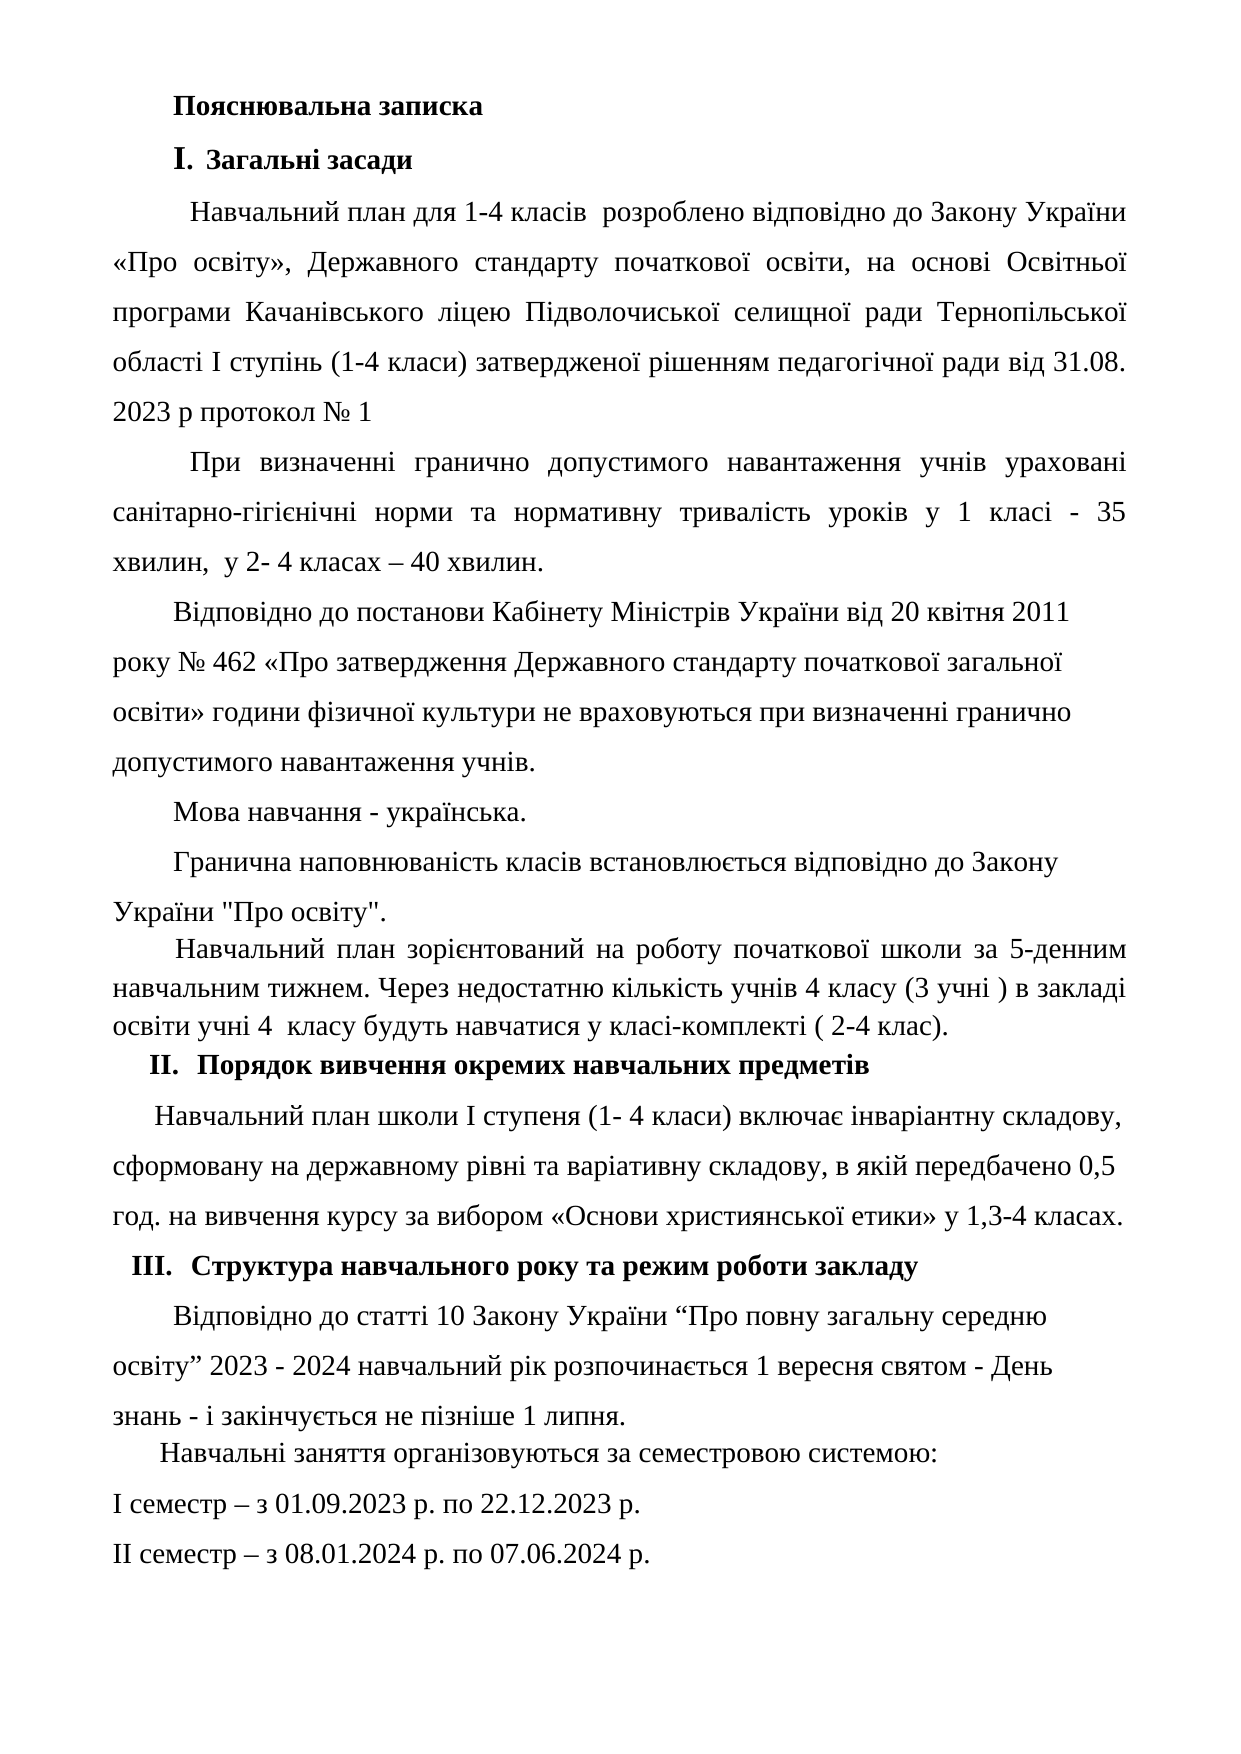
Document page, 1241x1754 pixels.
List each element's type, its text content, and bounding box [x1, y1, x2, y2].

text Навчальний план для 1-4 класів розроблено відповідно до Закону України «Про освіту», Державного стандарту початкової освіти, на основі Освітньої програми Качанівського ліцею Підволочиської селищної ради Тернопільської області І ступінь (1-4 класи) затвердженої рішенням педагогічної ради від 31.08. 2023 р протокол № 1 [112, 181, 1128, 431]
text Пояснювальна записка [173, 89, 1128, 122]
text Гранична наповнюваність класів встановлюється відповідно до Закону України "Про освіту". [112, 831, 1128, 931]
text Відповідно до постанови Кабінету Міністрів України від 20 квітня 2011 року № 462 «Про затвердження Державного стандарту початкової загальної освіти» години фізичної культури не враховуються при визначенні гранично допустимого навантаження учнів. [112, 581, 1128, 781]
text При визначенні гранично допустимого навантаження учнів ураховані санітарно-гігієнічні норми та нормативну тривалість уроків у 1 класі - 35 хвилин, у 2- 4 класах – 40 хвилин. [112, 431, 1128, 581]
text Навчальний план зорієнтований на роботу початкової школи за 5-денним навчальним тижнем. Через недостатню кількість учнів 4 класу (3 учні ) в закладі освіти учні 4 класу будуть навчатися у класі-комплекті ( 2-4 клас). [112, 931, 1128, 1042]
text Мова навчання - українська. [173, 781, 1128, 831]
text Навчальні заняття організовуються за семестровою системою: [112, 1436, 1128, 1469]
text Навчальний план школи І ступеня (1- 4 класи) включає інваріантну складову, сформовану на державному рівні та варіативну складову, в якій передбачено 0,5 год. на вивчення курсу за вибором «Основи християнської етики» у 1,3-4 класах. [112, 1086, 1128, 1236]
text ІІ. Порядок вивчення окремих навчальних предметів [112, 1047, 1128, 1081]
text ІІІ. Структура навчального року та режим роботи закладу [131, 1236, 1128, 1286]
text І. Загальні засади [186, 142, 1128, 176]
text ІІ семестр – з 08.01.2024 р. по 07.06.2024 р. [112, 1536, 1128, 1570]
text І семестр – з 01.09.2023 р. по 22.12.2023 р. [112, 1486, 1128, 1519]
text Відповідно до статті 10 Закону України “Про повну загальну середню освіту” 2023 - 2024 навчальний рік розпочинається 1 вересня святом - День знань - і закінчується не пізніше 1 липня. [112, 1286, 1128, 1436]
